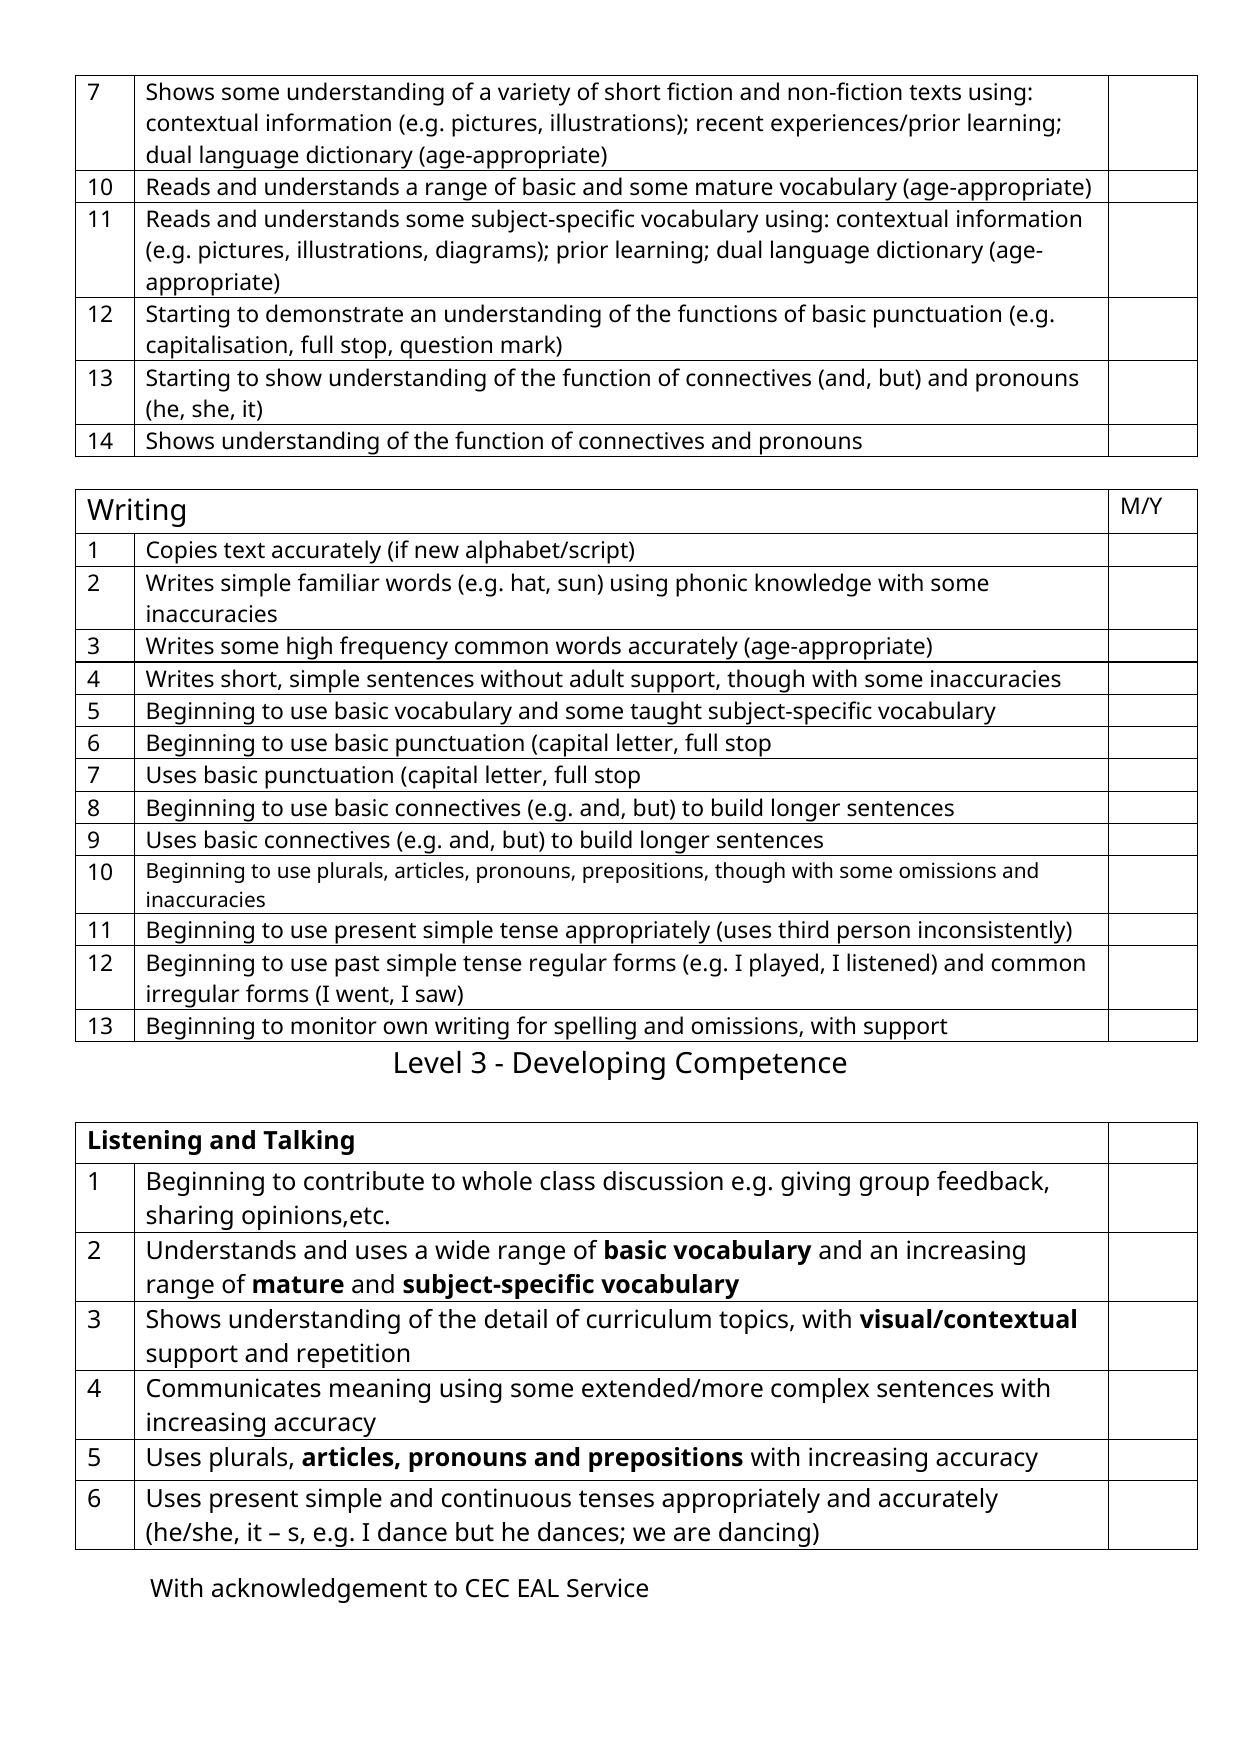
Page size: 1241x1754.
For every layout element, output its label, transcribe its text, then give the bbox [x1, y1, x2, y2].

table_cell [1109, 1440, 1197, 1480]
table_cell Beginning to contribute to whole class discussion e.g. giving group feedback, sharing opinions,etc. [135, 1164, 1108, 1232]
table_cell [1109, 171, 1197, 202]
table_cell Understands and uses a wide range of basic vocabulary and an increasing range of mature and subject-specific vocabulary [135, 1233, 1108, 1301]
table_cell [1109, 425, 1197, 456]
table_cell 5 [76, 1440, 134, 1480]
table_cell Reads and understands some subject-specific vocabulary using: contextual information (e.g. pictures, illustrations, diagrams); prior learning; dual language dictionary (age-appropriate) [135, 203, 1108, 297]
table_cell [1109, 759, 1197, 791]
table_cell [1109, 534, 1197, 566]
table_cell Starting to demonstrate an understanding of the functions of basic punctuation (e.g. capitalisation, full stop, question mark) [135, 298, 1108, 360]
table_cell Shows understanding of the detail of curriculum topics, with visual/contextual support and repetition [135, 1302, 1108, 1370]
table_header [1109, 1123, 1197, 1162]
table_cell Starting to show understanding of the function of connectives (and, but) and pronouns (he, she, it) [135, 361, 1108, 424]
table_cell [1109, 914, 1197, 945]
table_cell [1109, 1371, 1197, 1439]
table_cell Beginning to use basic punctuation (capital letter, full stop [135, 727, 1108, 758]
table_cell Beginning to use plurals, articles, pronouns, prepositions, though with some omissions and inaccuracies [135, 856, 1108, 913]
table_cell Copies text accurately (if new alphabet/script) [135, 534, 1108, 566]
table_cell 6 [76, 1481, 134, 1549]
table_cell Beginning to use basic vocabulary and some taught subject-specific vocabulary [135, 695, 1108, 726]
table_cell [1109, 1481, 1197, 1549]
table_cell [1109, 946, 1197, 1009]
table_cell [1109, 856, 1197, 913]
table_cell [1109, 1164, 1197, 1232]
table_cell [1109, 663, 1197, 694]
table_cell Shows some understanding of a variety of short fiction and non-fiction texts using: contextual information (e.g. pictures, illustrations); recent experiences/prior learning; dual language dictionary (age-appropriate) [135, 76, 1108, 170]
table_cell [1109, 203, 1197, 297]
table_cell 12 [76, 946, 134, 1009]
table_cell 10 [76, 171, 134, 202]
table_cell 13 [76, 361, 134, 424]
table_cell 8 [76, 792, 134, 823]
table_cell [1109, 76, 1197, 170]
table_cell Communicates meaning using some extended/more complex sentences with increasing accuracy [135, 1371, 1108, 1439]
table_cell [1109, 695, 1197, 726]
table_cell 13 [76, 1010, 134, 1041]
table_cell 14 [76, 425, 134, 456]
table_cell Writes short, simple sentences without adult support, though with some inaccuracies [135, 663, 1108, 694]
table_cell Writes some high frequency common words accurately (age-appropriate) [135, 630, 1108, 661]
table_cell 1 [76, 1164, 134, 1232]
table_cell 10 [76, 856, 134, 913]
table_cell 2 [76, 1233, 134, 1301]
table_cell [1109, 824, 1197, 855]
table_cell [1109, 630, 1197, 661]
table_cell Beginning to use past simple tense regular forms (e.g. I played, I listened) and common irregular forms (I went, I saw) [135, 946, 1108, 1009]
table_cell [1109, 1302, 1197, 1370]
table_cell 2 [76, 567, 134, 629]
table_cell Uses present simple and continuous tenses appropriately and accurately (he/she, it – s, e.g. I dance but he dances; we are dancing) [135, 1481, 1108, 1549]
table_cell Beginning to use basic connectives (e.g. and, but) to build longer sentences [135, 792, 1108, 823]
table_cell [1109, 567, 1197, 629]
table_cell 4 [76, 1371, 134, 1439]
table_cell Uses plurals, articles, pronouns and prepositions with increasing accuracy [135, 1440, 1108, 1480]
table_cell Beginning to monitor own writing for spelling and omissions, with support [135, 1010, 1108, 1041]
table_cell 9 [76, 824, 134, 855]
table_cell 4 [76, 663, 134, 694]
table_cell 7 [76, 759, 134, 791]
table_header Writing [76, 490, 1108, 533]
table_cell [1109, 1010, 1197, 1041]
table_cell 3 [76, 1302, 134, 1370]
table_cell [1109, 792, 1197, 823]
table_cell [1109, 298, 1197, 360]
table_cell 11 [76, 203, 134, 297]
table_cell [1109, 1233, 1197, 1301]
table_cell Uses basic connectives (e.g. and, but) to build longer sentences [135, 824, 1108, 855]
table_cell [1109, 361, 1197, 424]
table_cell 3 [76, 630, 134, 661]
table_cell 12 [76, 298, 134, 360]
table_cell Writes simple familiar words (e.g. hat, sun) using phonic knowledge with some inaccuracies [135, 567, 1108, 629]
table_cell Reads and understands a range of basic and some mature vocabulary (age-appropriate) [135, 171, 1108, 202]
table_cell Shows understanding of the function of connectives and pronouns [135, 425, 1108, 456]
table_cell 11 [76, 914, 134, 945]
table_cell [1109, 727, 1197, 758]
table_header Listening and Talking [76, 1123, 1108, 1162]
table_cell 5 [76, 695, 134, 726]
text Level 3 - Developing Competence [75, 1042, 1165, 1082]
table_cell 6 [76, 727, 134, 758]
table_cell Beginning to use present simple tense appropriately (uses third person inconsistently) [135, 914, 1108, 945]
table_cell 7 [76, 76, 134, 170]
table_cell 1 [76, 534, 134, 566]
table_header M/Y [1109, 490, 1197, 533]
table_cell Uses basic punctuation (capital letter, full stop [135, 759, 1108, 791]
